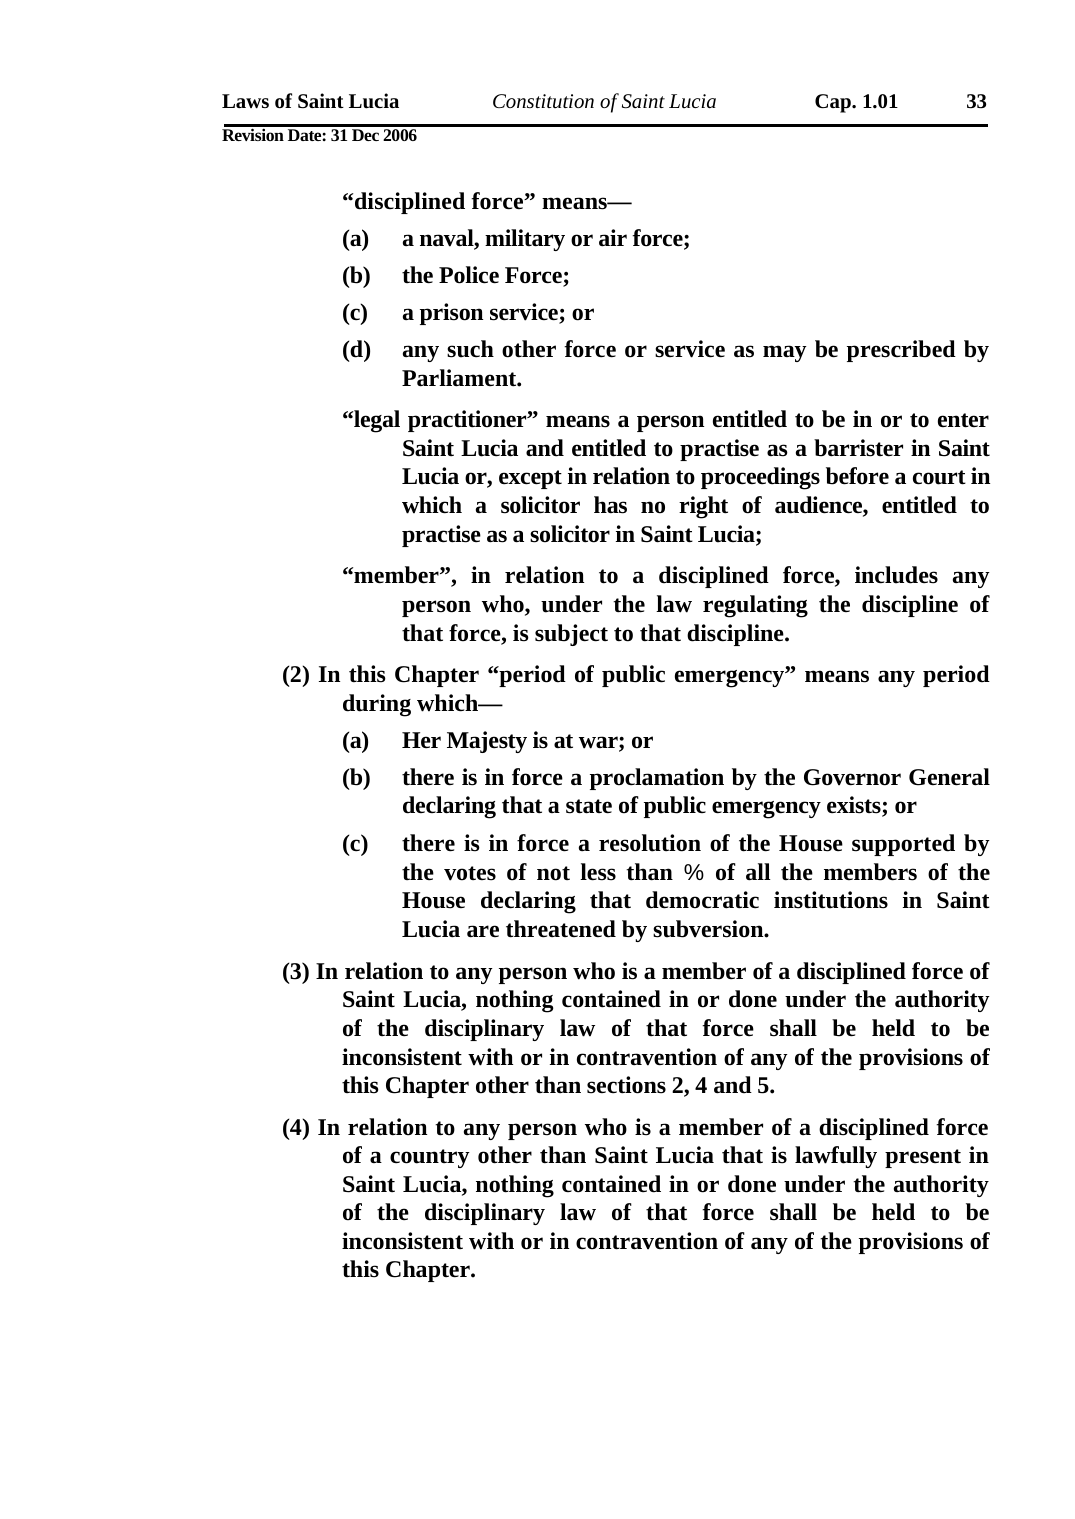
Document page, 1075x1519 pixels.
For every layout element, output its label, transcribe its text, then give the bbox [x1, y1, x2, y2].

text Revision Date: 31 Dec 2006 [222, 127, 990, 144]
text (2) In this Chapter “period of public emergency” means any period during which— [282, 659, 990, 717]
text “member”, in relation to a disciplined force, includes any person who, under the law regulating the discipline of that force, is subject to that discipline. [342, 561, 990, 647]
list any such other force or service as may be prescribed by Parliament. [342, 335, 990, 392]
text “legal practitioner” means a person entitled to be in or to enter Saint Lucia and entitled to practise as a barrister in Saint Lucia or, except in relation to proceedings before a court in which a solicitor has no right of audience, entitled to practise as a solicitor in Saint Lucia; [342, 404, 990, 548]
list there is in force a proclamation by the Governor General declaring that a state of public emergency exists; or [342, 763, 990, 820]
list there is in force a resolution of the House supported by the votes of not less than % of all the members of the House declaring that democratic institutions in Saint Lucia are threatened by subversion. [342, 828, 990, 943]
text “disciplined force” means— [342, 187, 990, 215]
list a naval, military or air force; [342, 224, 990, 252]
list a prison service; or [342, 298, 990, 326]
text (3) In relation to any person who is a member of a disciplined force of Saint Lucia, nothing contained in or done under the authority of the disciplinary law of that force shall be held to be inconsistent with or in contravention of any of the provisions of this Chapter other than sections 2, 4 and 5. [282, 956, 990, 1099]
list the Police Force; [342, 261, 990, 289]
list Her Majesty is at war; or [342, 726, 990, 754]
text (4) In relation to any person who is a member of a disciplined force of a country other than Saint Lucia that is lawfully present in Saint Lucia, nothing contained in or done under the authority of the disciplinary law of that force shall be held to be inconsistent with or in contravention of any of the provisions of this Chapter. [282, 1112, 990, 1283]
